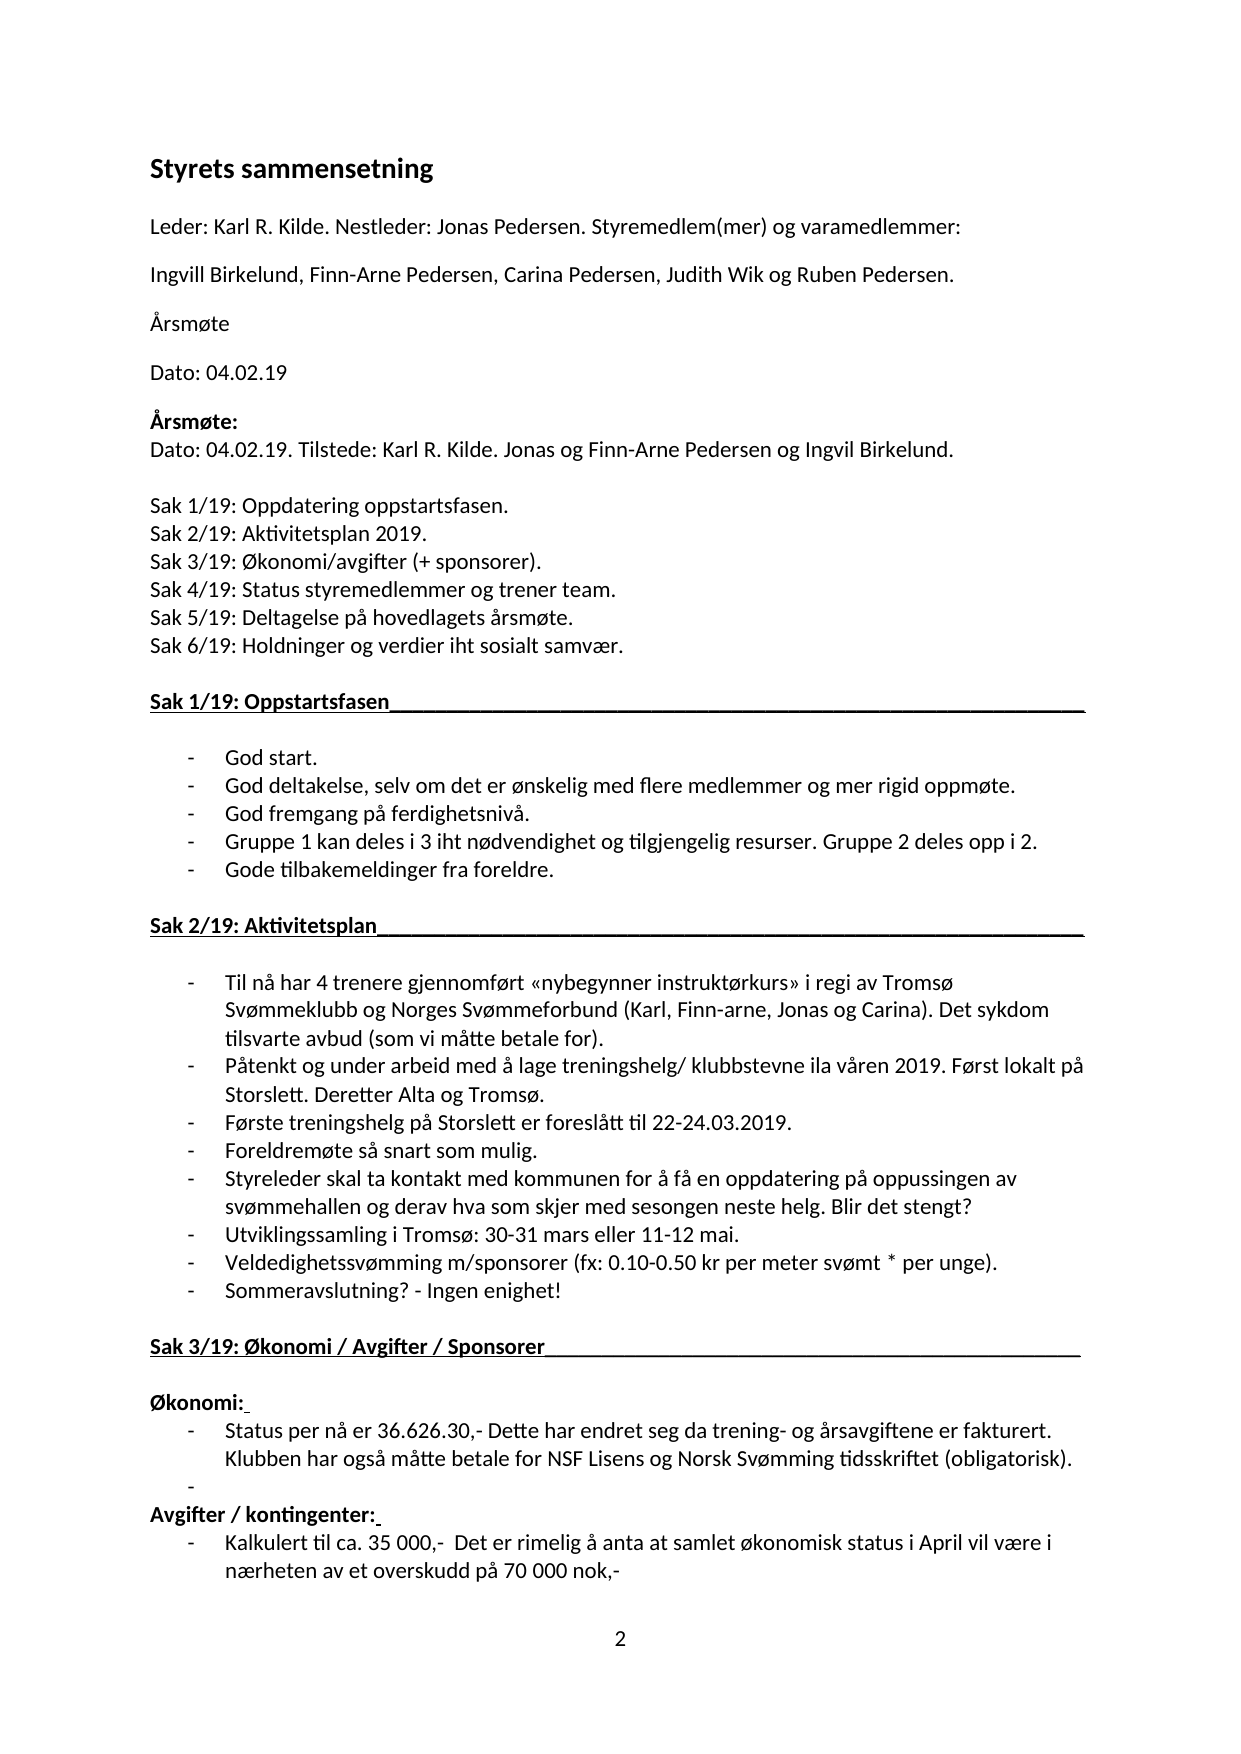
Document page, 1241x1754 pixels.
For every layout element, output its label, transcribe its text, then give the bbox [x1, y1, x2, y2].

text Sak 4/19: Status styremedlemmer og trener team. [150, 575, 1090, 603]
text Sak 1/19: Oppstartsfasen_____________________________________________________________ [150, 687, 1090, 715]
text Dato: 04.02.19 [150, 358, 1090, 386]
text Sak 3/19: Økonomi/avgifter (+ sponsorer). [150, 547, 1090, 575]
text Styrets sammensetning [150, 150, 1090, 186]
list God start. [187, 743, 1090, 771]
text Årsmøte: [150, 407, 1090, 435]
text Økonomi: [150, 1388, 1090, 1416]
text Sak 2/19: Aktivitetsplan______________________________________________________________ [150, 912, 1090, 939]
list Styreleder skal ta kontakt med kommunen for å få en oppdatering på oppussingen av svømmehallen og derav hva som skjer med sesongen neste helg. Blir det stengt? [187, 1164, 1090, 1220]
text Årsmøte [150, 309, 1090, 337]
text Dato: 04.02.19. Tilstede: Karl R. Kilde. Jonas og Finn-Arne Pedersen og Ingvil Birkelund. [150, 435, 1090, 463]
text Ingvill Birkelund, Finn-Arne Pedersen, Carina Pedersen, Judith Wik og Ruben Pedersen. [150, 261, 1090, 289]
list Gode tilbakemeldinger fra foreldre. [187, 856, 1090, 883]
list Veldedighetssvømming m/sponsorer (fx: 0.10-0.50 kr per meter svømt * per unge). [187, 1248, 1090, 1276]
list Foreldremøte så snart som mulig. [187, 1136, 1090, 1164]
text Sak 3/19: Økonomi / Avgifter / Sponsorer_______________________________________________ [150, 1332, 1090, 1360]
list God fremgang på ferdighetsnivå. [187, 799, 1090, 827]
list God deltakelse, selv om det er ønskelig med flere medlemmer og mer rigid oppmøte. [187, 771, 1090, 799]
text Leder: Karl R. Kilde. Nestleder: Jonas Pedersen. Styremedlem(mer) og varamedlemmer: [150, 212, 1090, 240]
list Status per nå er 36.626.30,- Dette har endret seg da trening- og årsavgiftene er fakturert. Klubben har også måtte betale for NSF Lisens og Norsk Svømming tidsskriftet (obligatorisk). [187, 1416, 1090, 1472]
list Første treningshelg på Storslett er foreslått til 22-24.03.2019. [187, 1108, 1090, 1136]
list Kalkulert til ca. 35 000,- Det er rimelig å anta at samlet økonomisk status i April vil være i nærheten av et overskudd på 70 000 nok,- [187, 1528, 1090, 1584]
text Sak 2/19: Aktivitetsplan 2019. [150, 519, 1090, 547]
text Sak 6/19: Holdninger og verdier iht sosialt samvær. [150, 631, 1090, 659]
list Til nå har 4 trenere gjennomført «nybegynner instruktørkurs» i regi av Tromsø Svømmeklubb og Norges Svømmeforbund (Karl, Finn-arne, Jonas og Carina). Det sykdom tilsvarte avbud (som vi måtte betale for). [187, 968, 1090, 1052]
text Avgifter / kontingenter: [150, 1500, 1090, 1528]
list Påtenkt og under arbeid med å lage treningshelg/ klubbstevne ila våren 2019. Først lokalt på Storslett. Deretter Alta og Tromsø. [187, 1052, 1090, 1108]
list Sommeravslutning? - Ingen enighet! [187, 1276, 1090, 1304]
text Sak 5/19: Deltagelse på hovedlagets årsmøte. [150, 603, 1090, 631]
list Utviklingssamling i Tromsø: 30-31 mars eller 11-12 mai. [187, 1220, 1090, 1248]
text Sak 1/19: Oppdatering oppstartsfasen. [150, 491, 1090, 519]
list Gruppe 1 kan deles i 3 iht nødvendighet og tilgjengelig resurser. Gruppe 2 deles opp i 2. [187, 827, 1090, 856]
